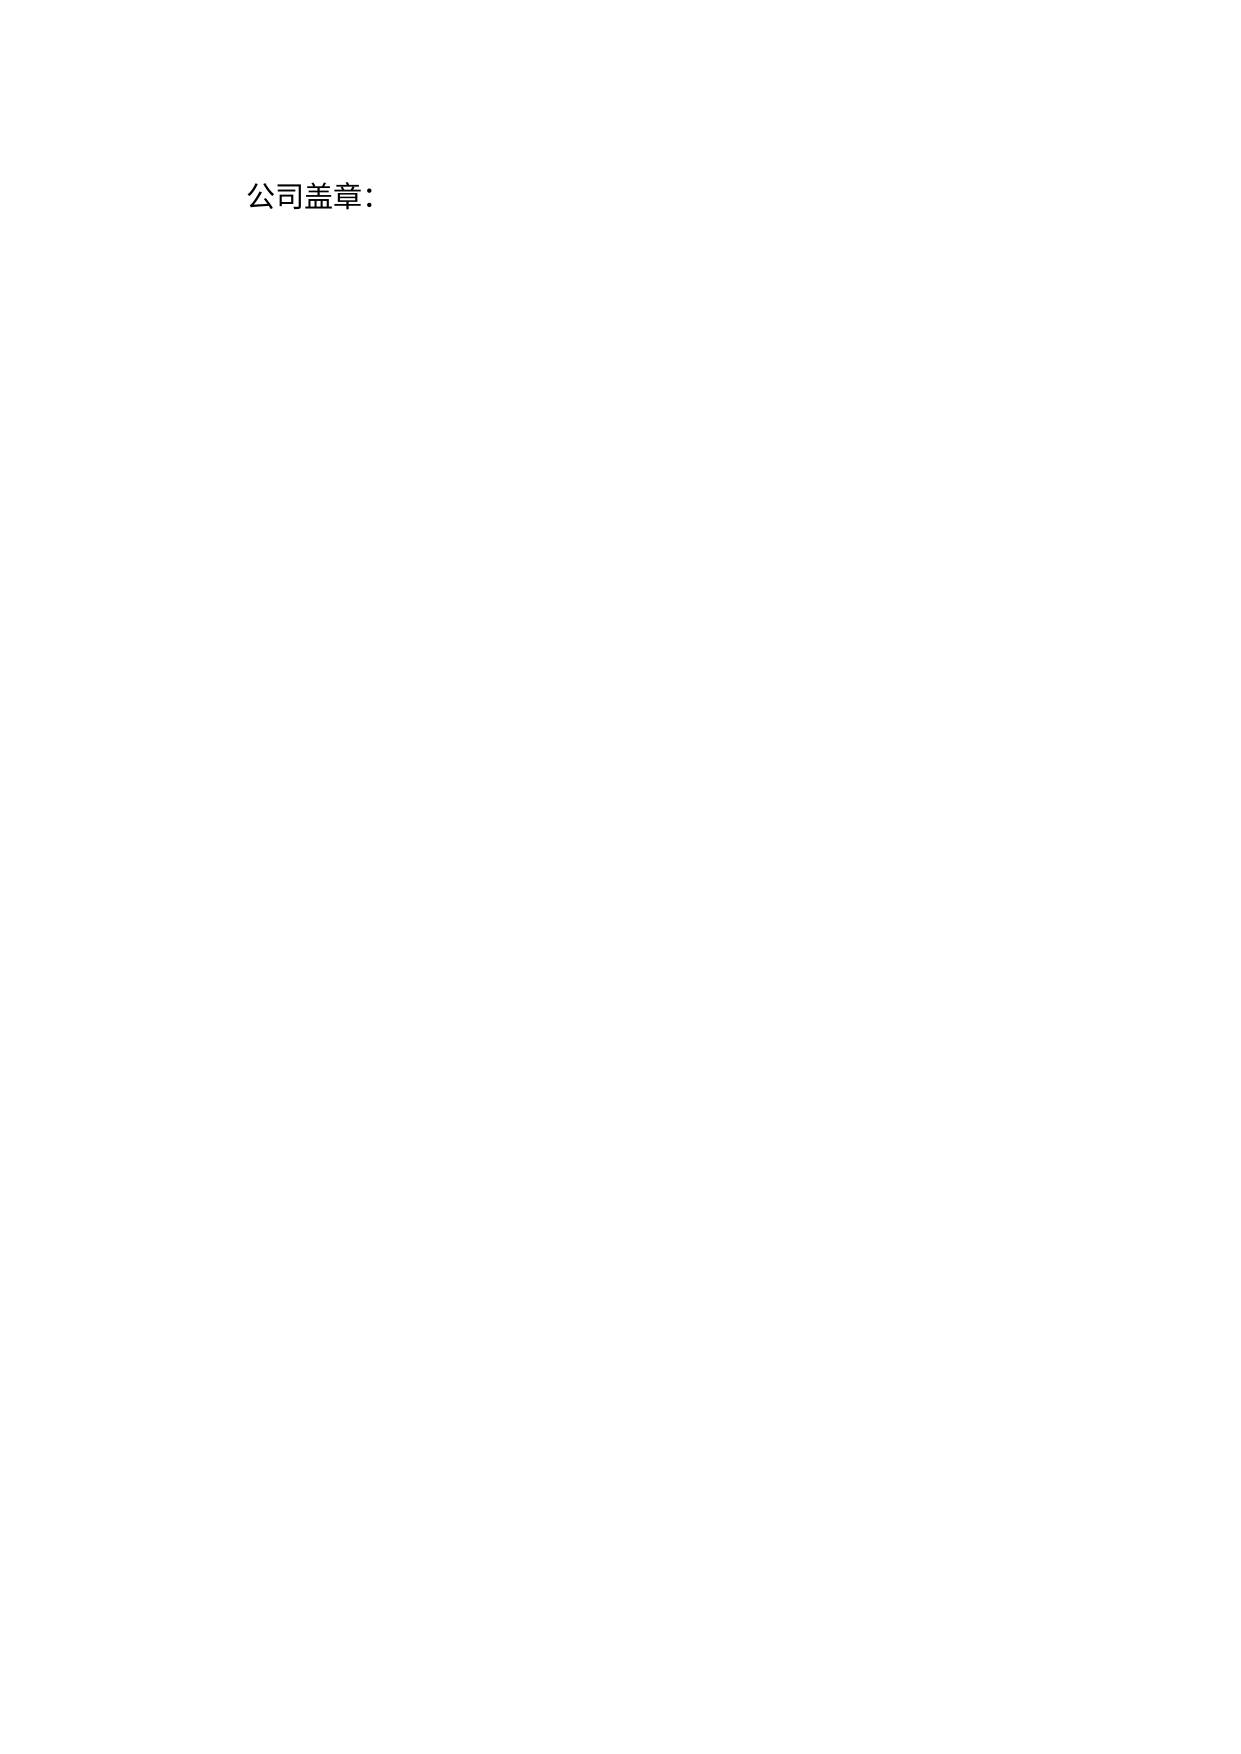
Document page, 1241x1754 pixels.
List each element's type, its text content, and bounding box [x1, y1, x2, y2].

text 公司盖章： [187, 162, 1053, 227]
